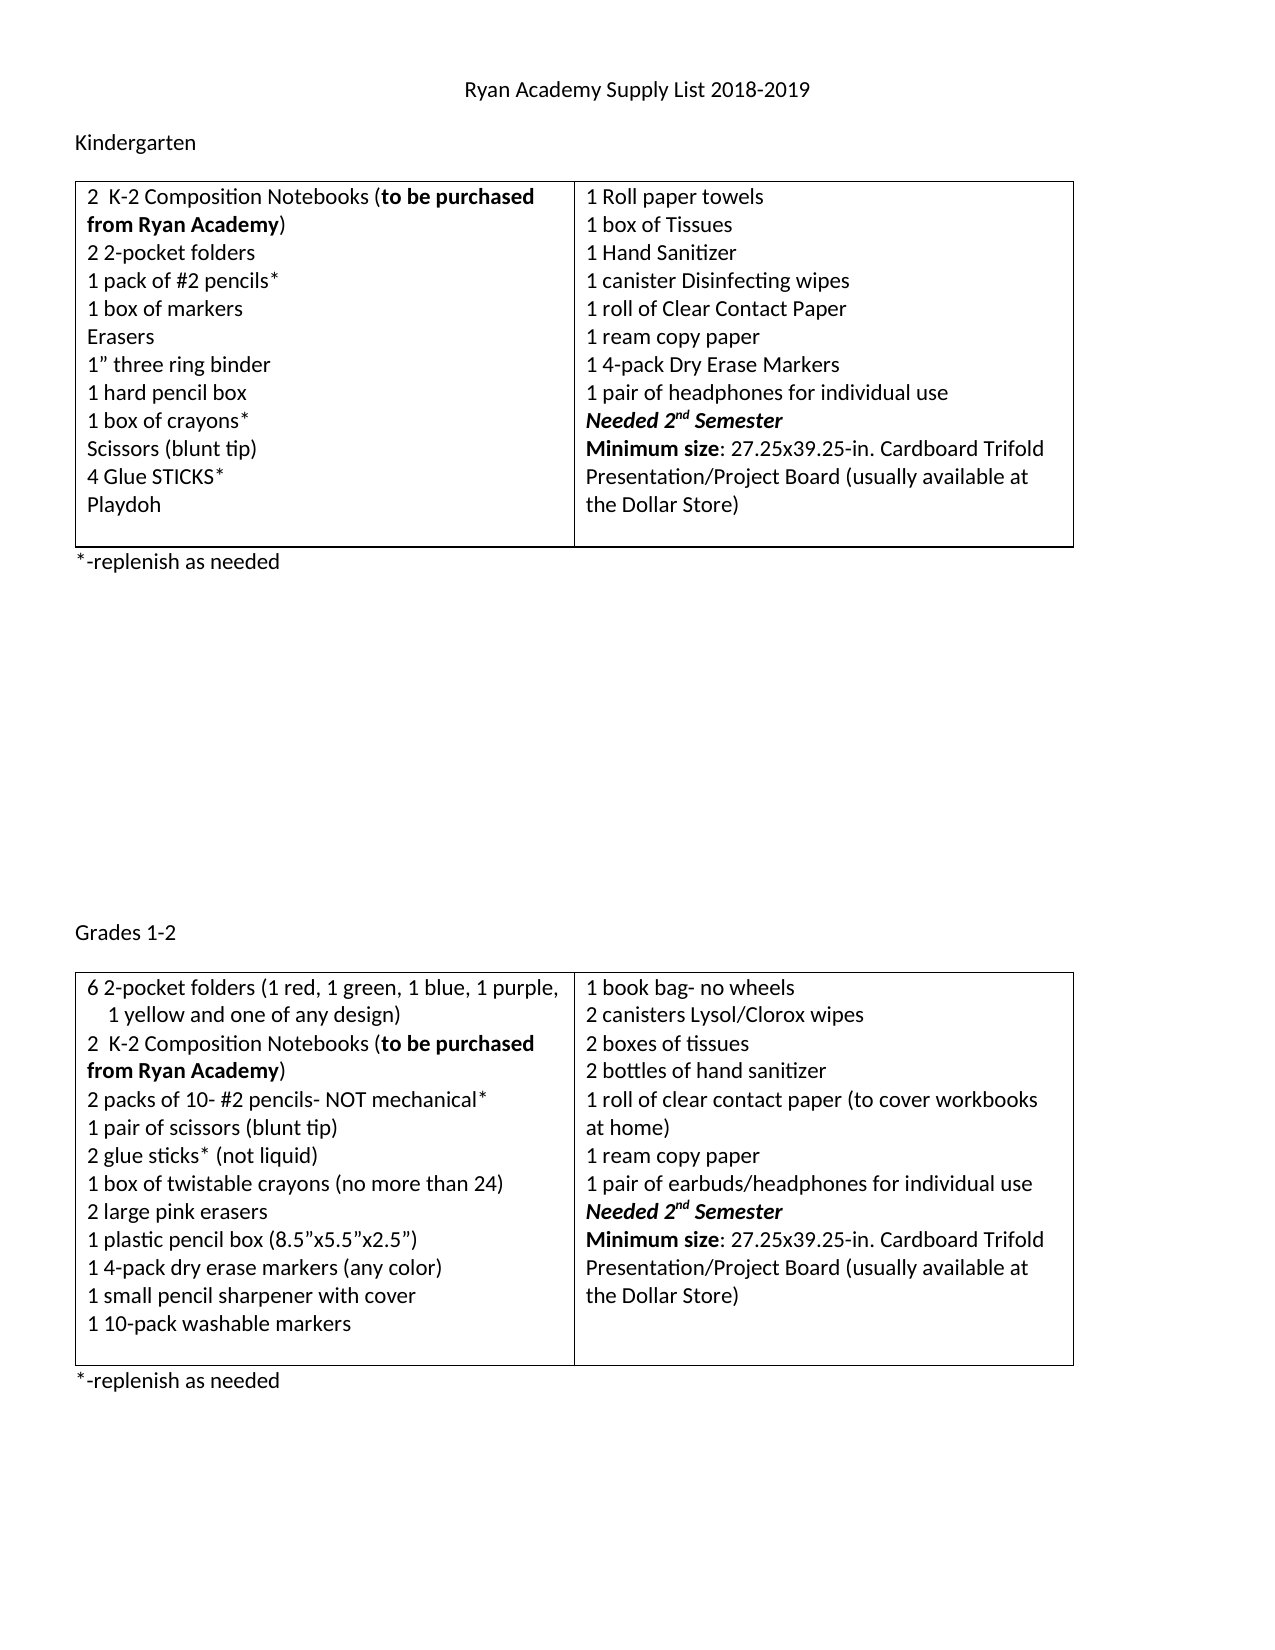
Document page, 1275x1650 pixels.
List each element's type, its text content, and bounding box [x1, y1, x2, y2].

table_header 6 2-pocket folders (1 red, 1 green, 1 blue, 1 purple, 1 yellow and one of any design) 2 K-2 Composition Notebooks (to be purchased from Ryan Academy) 2 packs of 10- #2 pencils- NOT mechanical* 1 pair of scissors (blunt tip) 2 glue sticks* (not liquid) 1 box of twistable crayons (no more than 24) 2 large pink erasers 1 plastic pencil box (8.5”x5.5”x2.5”) 1 4-pack dry erase markers (any color) 1 small pencil sharpener with cover 1 10-pack washable markers [76, 973, 574, 1365]
text Kindergarten [75, 128, 1200, 156]
table_header 1 book bag- no wheels 2 canisters Lysol/Clorox wipes 2 boxes of tissues 2 bottles of hand sanitizer 1 roll of clear contact paper (to cover workbooks at home) 1 ream copy paper 1 pair of earbuds/headphones for individual use Needed 2nd Semester Minimum size: 27.25x39.25-in. Cardboard Trifold Presentation/Project Board (usually available at the Dollar Store) [575, 973, 1073, 1365]
table_header 2 K-2 Composition Notebooks (to be purchased from Ryan Academy) 2 2-pocket folders 1 pack of #2 pencils* 1 box of markers Erasers 1” three ring binder 1 hard pencil box 1 box of crayons* Scissors (blunt tip) 4 Glue STICKS* Playdoh [76, 182, 574, 546]
text Grades 1-2 [75, 918, 1200, 947]
text *-replenish as needed [75, 1366, 1200, 1394]
text *-replenish as needed [75, 547, 1200, 575]
text Ryan Academy Supply List 2018-2019 [75, 75, 1200, 103]
table_header 1 Roll paper towels 1 box of Tissues 1 Hand Sanitizer 1 canister Disinfecting wipes 1 roll of Clear Contact Paper 1 ream copy paper 1 4-pack Dry Erase Markers 1 pair of headphones for individual use Needed 2nd Semester Minimum size: 27.25x39.25-in. Cardboard Trifold Presentation/Project Board (usually available at the Dollar Store) [575, 182, 1073, 546]
